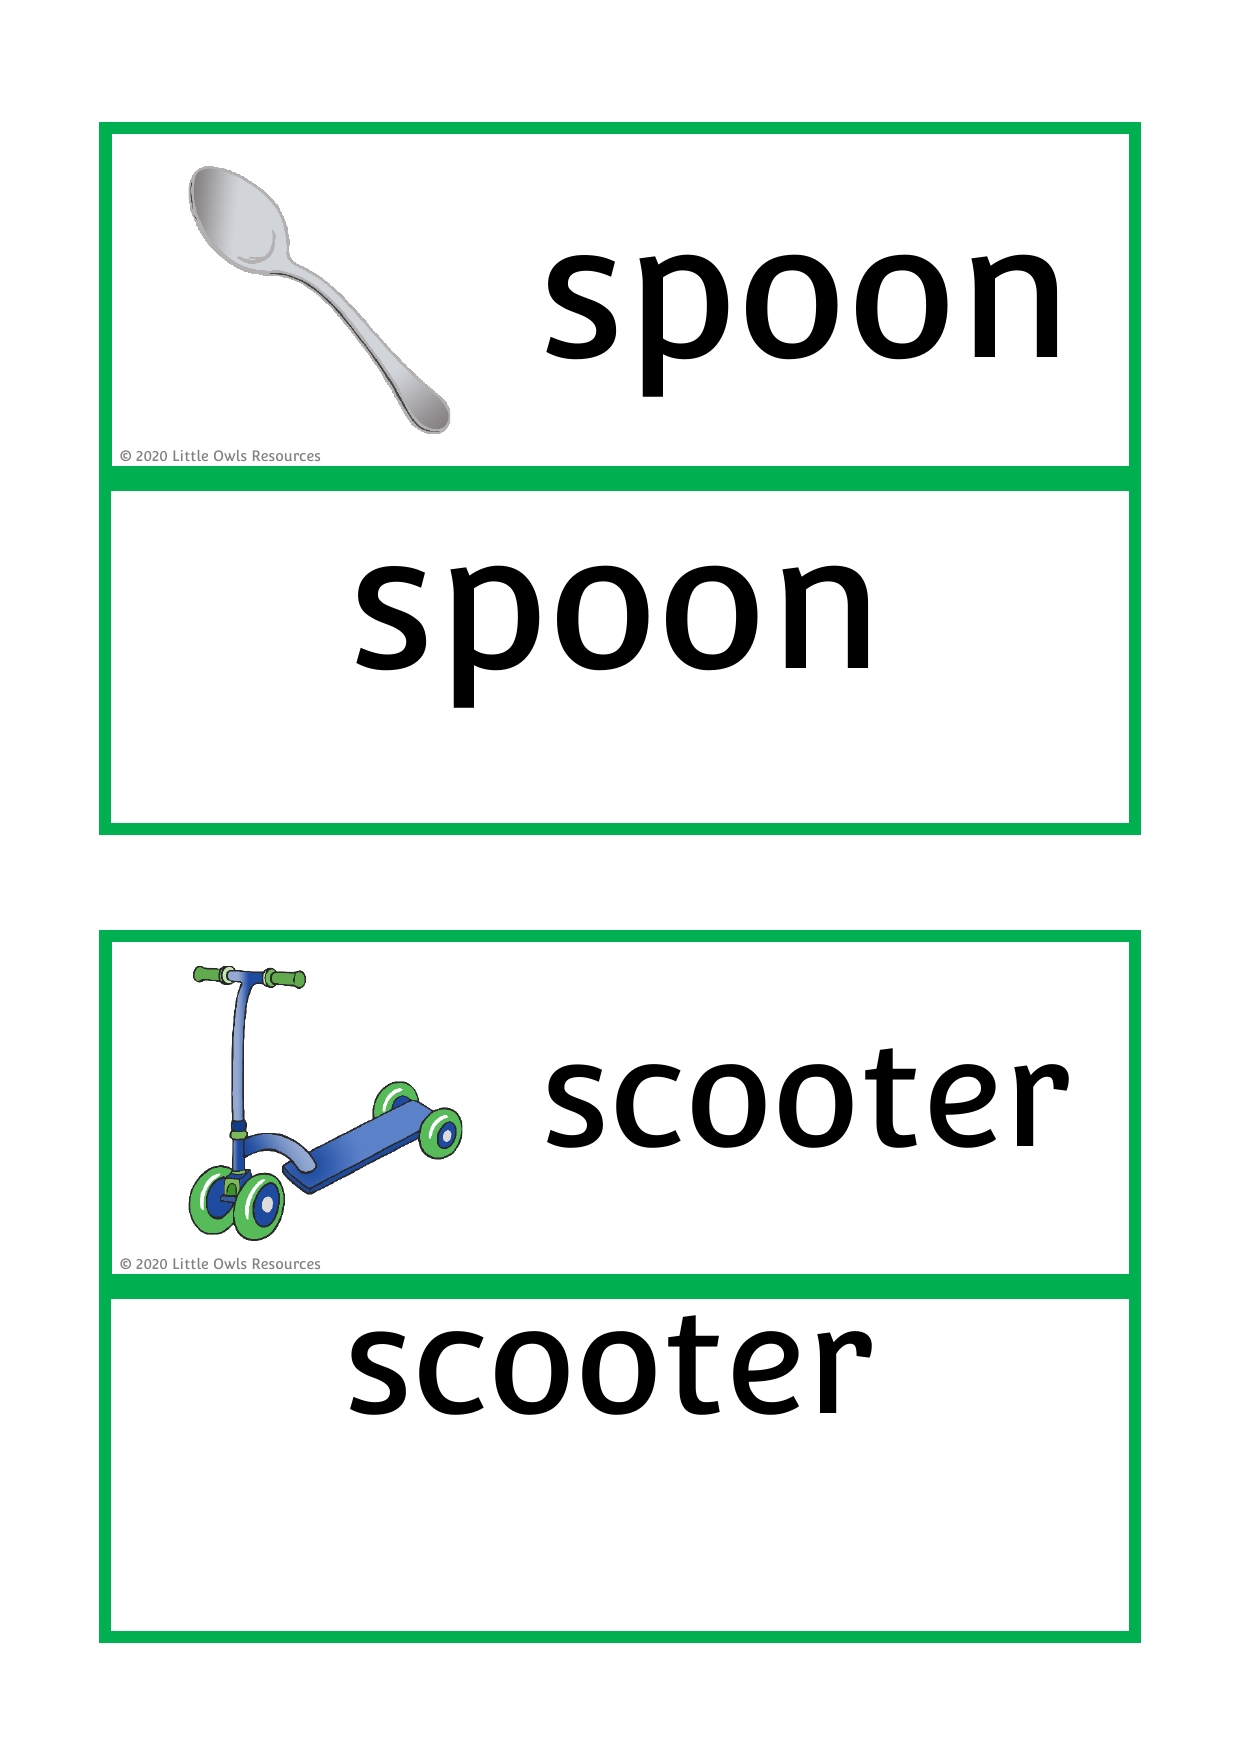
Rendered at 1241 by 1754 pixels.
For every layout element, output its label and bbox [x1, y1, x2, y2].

picture [188, 966, 463, 1241]
picture [188, 166, 451, 434]
